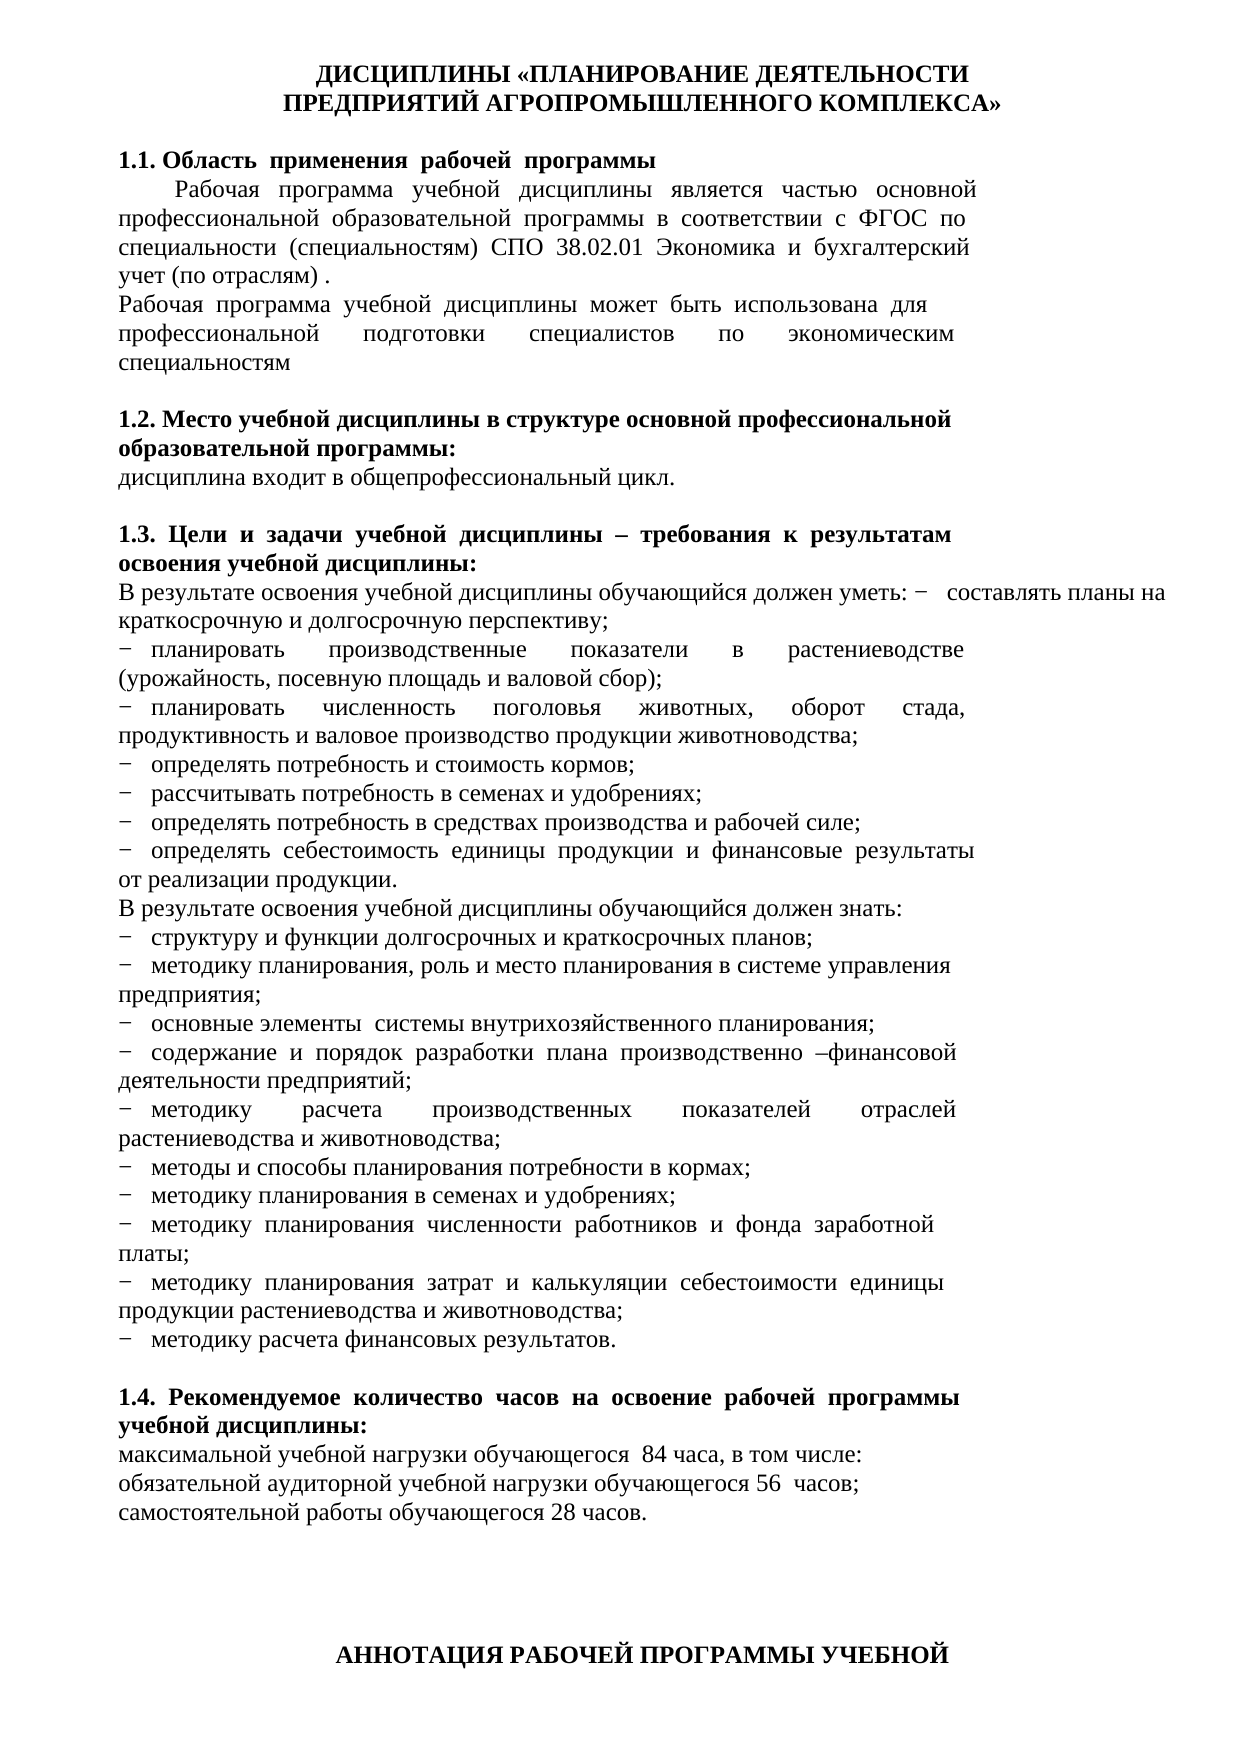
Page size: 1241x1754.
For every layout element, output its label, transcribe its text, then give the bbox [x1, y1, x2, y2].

text 1.4. Рекомендуемое количество часов на освоение рабочей программы [118, 1382, 1167, 1410]
text − определять себестоимость единицы продукции и финансовые результаты [118, 835, 1167, 864]
text − методику планирования, роль и место планирования в системе управления [118, 950, 1167, 979]
text освоения учебной дисциплины: [118, 548, 1167, 577]
text самостоятельной работы обучающегося 28 часов. [118, 1497, 1167, 1525]
text Рабочая программа учебной дисциплины является частью основной [118, 174, 1167, 203]
text − методы и способы планирования потребности в кормах; [118, 1152, 1167, 1180]
text максимальной учебной нагрузки обучающегося 84 часа, в том числе: [118, 1439, 1167, 1468]
text − методику планирования численности работников и фонда заработной [118, 1209, 1167, 1238]
text специальности (специальностям) СПО 38.02.01 Экономика и бухгалтерский [118, 232, 1167, 260]
text образовательной программы: [118, 433, 1167, 462]
text от реализации продукции. [118, 864, 1167, 893]
text − рассчитывать потребность в семенах и удобрениях; [118, 778, 1167, 807]
text В результате освоения учебной дисциплины обучающийся должен знать: [118, 893, 1167, 922]
text дисциплина входит в общепрофессиональный цикл. [118, 462, 1167, 490]
text − методику планирования в семенах и удобрениях; [118, 1180, 1167, 1209]
text продуктивность и валовое производство продукции животноводства; [118, 720, 1167, 749]
text специальностям [118, 347, 1167, 375]
text (урожайность, посевную площадь и валовой сбор); [118, 663, 1167, 692]
text обязательной аудиторной учебной нагрузки обучающегося 56 часов; [118, 1468, 1167, 1497]
text предприятия; [118, 979, 1167, 1008]
text − методику расчета производственных показателей отраслей [118, 1094, 1167, 1123]
text − планировать численность поголовья животных, оборот стада, [118, 692, 1167, 720]
text растениеводства и животноводства; [118, 1123, 1167, 1152]
text учет (по отраслям) . [118, 260, 1167, 289]
text − определять потребность и стоимость кормов; [118, 749, 1167, 778]
text − основные элементы системы внутрихозяйственного планирования; [118, 1008, 1167, 1037]
text платы; [118, 1238, 1167, 1267]
text АННОТАЦИЯ РАБОЧЕЙ ПРОГРАММЫ УЧЕБНОЙ [118, 1640, 1167, 1669]
text ДИСЦИПЛИНЫ «ПЛАНИРОВАНИЕ ДЕЯТЕЛЬНОСТИ [118, 59, 1167, 88]
text Рабочая программа учебной дисциплины может быть использована для [118, 289, 1167, 318]
text ПРЕДПРИЯТИЙ АГРОПРОМЫШЛЕННОГО КОМПЛЕКСА» [118, 88, 1167, 117]
text − методику расчета финансовых результатов. [118, 1324, 1167, 1353]
text профессиональной подготовки специалистов по экономическим [118, 318, 1167, 347]
text учебной дисциплины: [118, 1410, 1167, 1439]
text деятельности предприятий; [118, 1065, 1167, 1094]
text − структуру и функции долгосрочных и краткосрочных планов; [118, 922, 1167, 950]
text − методику планирования затрат и калькуляции себестоимости единицы [118, 1267, 1167, 1295]
text − определять потребность в средствах производства и рабочей силе; [118, 807, 1167, 835]
text профессиональной образовательной программы в соответствии с ФГОС по [118, 203, 1167, 232]
text 1.1. Область применения рабочей программы [118, 145, 1167, 174]
text 1.3. Цели и задачи учебной дисциплины – требования к результатам [118, 519, 1167, 548]
text В результате освоения учебной дисциплины обучающийся должен уметь: − составлять планы на краткосрочную и долгосрочную перспективу; [118, 577, 1167, 634]
text − содержание и порядок разработки плана производственно –финансовой [118, 1037, 1167, 1065]
text продукции растениеводства и животноводства; [118, 1295, 1167, 1324]
text − планировать производственные показатели в растениеводстве [118, 634, 1167, 663]
text 1.2. Место учебной дисциплины в структуре основной профессиональной [118, 404, 1167, 433]
